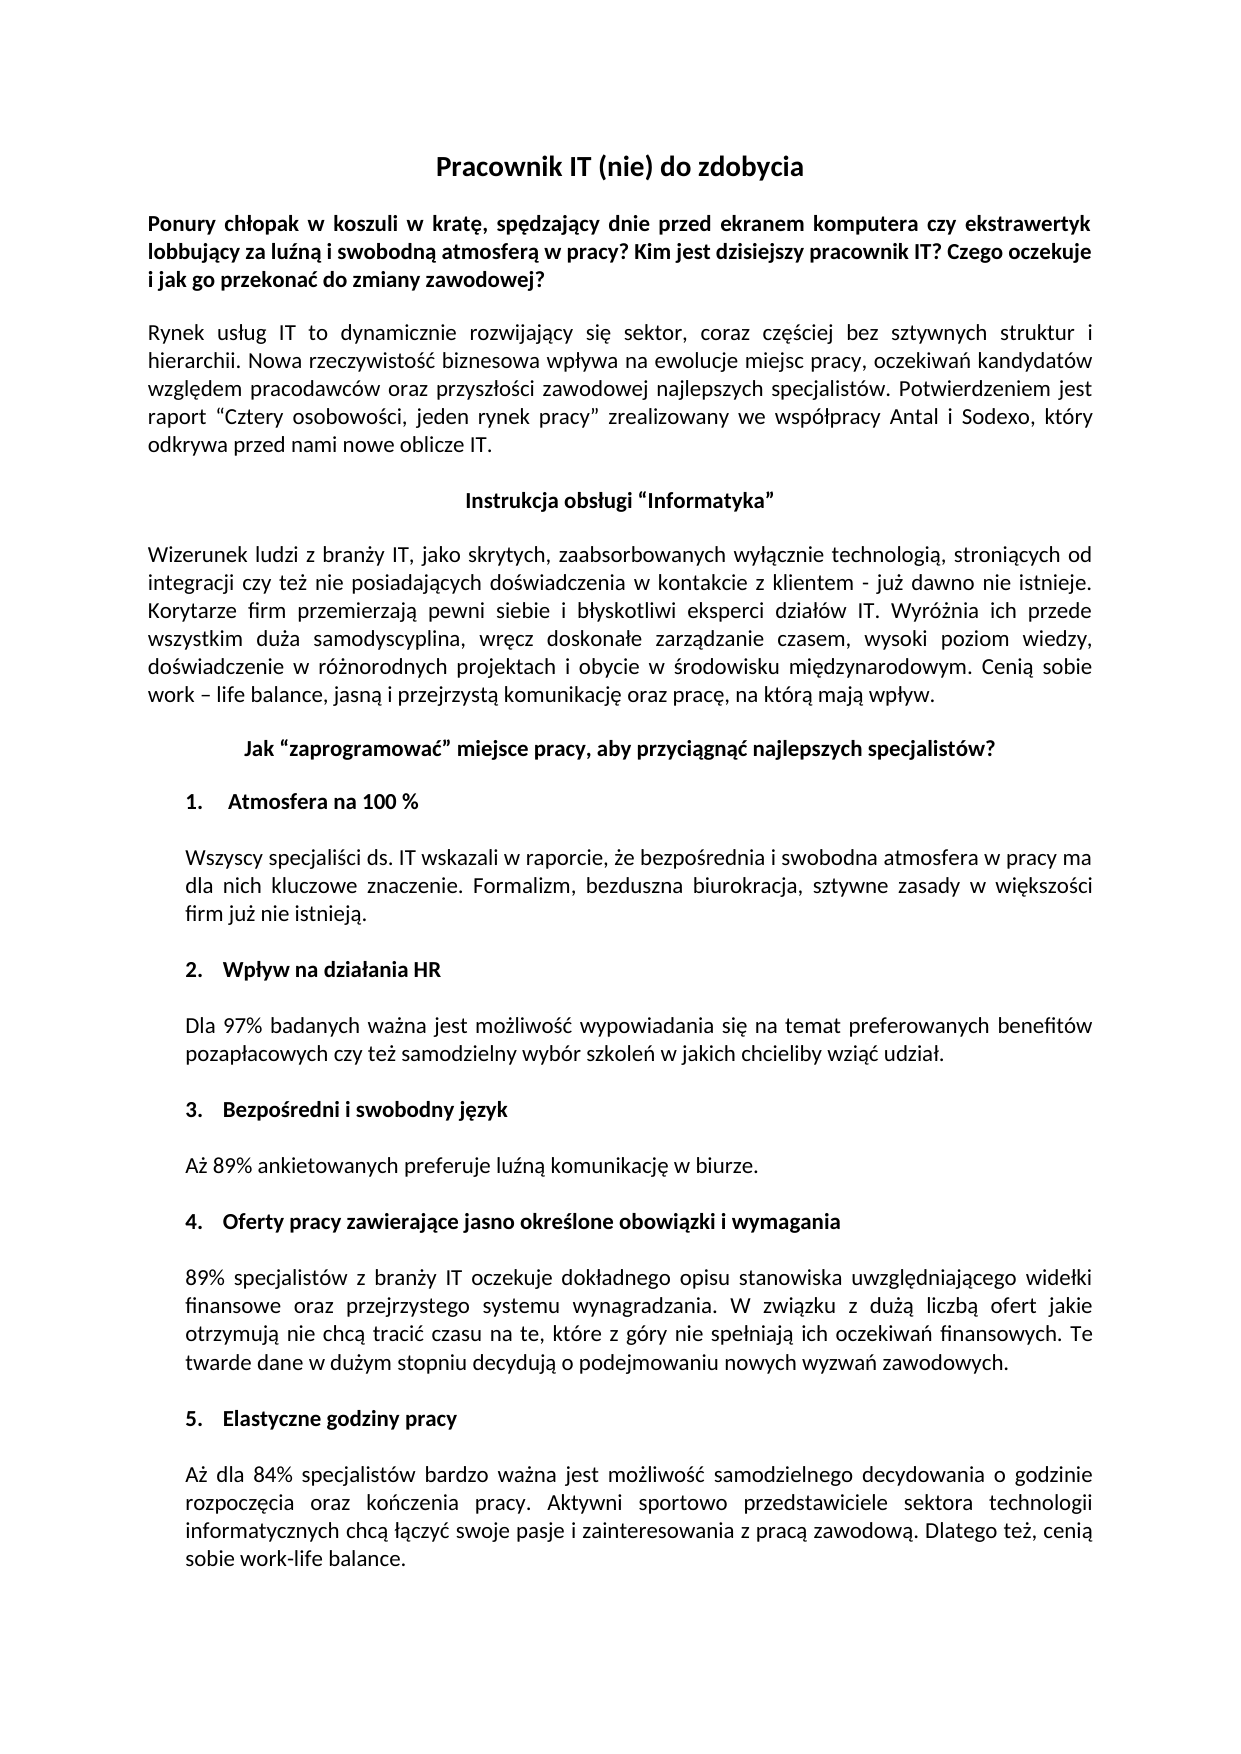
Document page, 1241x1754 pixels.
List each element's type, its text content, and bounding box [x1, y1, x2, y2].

text Jak “zaprogramować” miejsce pracy, aby przyciągnąć najlepszych specjalistów? [148, 734, 1093, 762]
list Bezpośredni i swobodny język [185, 1095, 1093, 1123]
text Wszyscy specjaliści ds. IT wskazali w raporcie, że bezpośrednia i swobodna atmosfera w pracy ma dla nich kluczowe znaczenie. Formalizm, bezduszna biurokracja, sztywne zasady w większości firm już nie istnieją. [185, 843, 1093, 927]
text Wizerunek ludzi z branży IT, jako skrytych, zaabsorbowanych wyłącznie technologią, stroniących od integracji czy też nie posiadających doświadczenia w kontakcie z klientem - już dawno nie istnieje. Korytarze firm przemierzają pewni siebie i błyskotliwi eksperci działów IT. Wyróżnia ich przede wszystkim duża samodyscyplina, wręcz doskonałe zarządzanie czasem, wysoki poziom wiedzy, doświadczenie w różnorodnych projektach i obycie w środowisku międzynarodowym. Cenią sobie work – life balance, jasną i przejrzystą komunikację oraz pracę, na którą mają wpływ. [148, 540, 1093, 708]
text Pracownik IT (nie) do zdobycia [148, 148, 1093, 183]
text 89% specjalistów z branży IT oczekuje dokładnego opisu stanowiska uwzględniającego widełki finansowe oraz przejrzystego systemu wynagradzania. W związku z dużą liczbą ofert jakie otrzymują nie chcą tracić czasu na te, które z góry nie spełniają ich oczekiwań finansowych. Te twarde dane w dużym stopniu decydują o podejmowaniu nowych wyzwań zawodowych. [185, 1263, 1093, 1376]
text Ponury chłopak w koszuli w kratę, spędzający dnie przed ekranem komputera czy ekstrawertyk lobbujący za luźną i swobodną atmosferą w pracy? Kim jest dzisiejszy pracownik IT? Czego oczekuje i jak go przekonać do zmiany zawodowej? [148, 209, 1093, 293]
list Atmosfera na 100 % [185, 787, 1093, 815]
text Aż 89% ankietowanych preferuje luźną komunikację w biurze. [185, 1151, 1093, 1179]
list Wpływ na działania HR [185, 955, 1093, 983]
text Aż dla 84% specjalistów bardzo ważna jest możliwość samodzielnego decydowania o godzinie rozpoczęcia oraz kończenia pracy. Aktywni sportowo przedstawiciele sektora technologii informatycznych chcą łączyć swoje pasje i zainteresowania z pracą zawodową. Dlatego też, cenią sobie work-life balance. [185, 1460, 1093, 1572]
text Instrukcja obsługi “Informatyka” [148, 486, 1093, 514]
list Oferty pracy zawierające jasno określone obowiązki i wymagania [185, 1207, 1093, 1236]
text Rynek usług IT to dynamicznie rozwijający się sektor, coraz częściej bez sztywnych struktur i hierarchii. Nowa rzeczywistość biznesowa wpływa na ewolucje miejsc pracy, oczekiwań kandydatów względem pracodawców oraz przyszłości zawodowej najlepszych specjalistów. Potwierdzeniem jest raport “Cztery osobowości, jeden rynek pracy” zrealizowany we współpracy Antal i Sodexo, który odkrywa przed nami nowe oblicze IT. [148, 318, 1093, 458]
text Dla 97% badanych ważna jest możliwość wypowiadania się na temat preferowanych benefitów pozapłacowych czy też samodzielny wybór szkoleń w jakich chcieliby wziąć udział. [185, 1011, 1093, 1067]
list Elastyczne godziny pracy [185, 1404, 1093, 1432]
